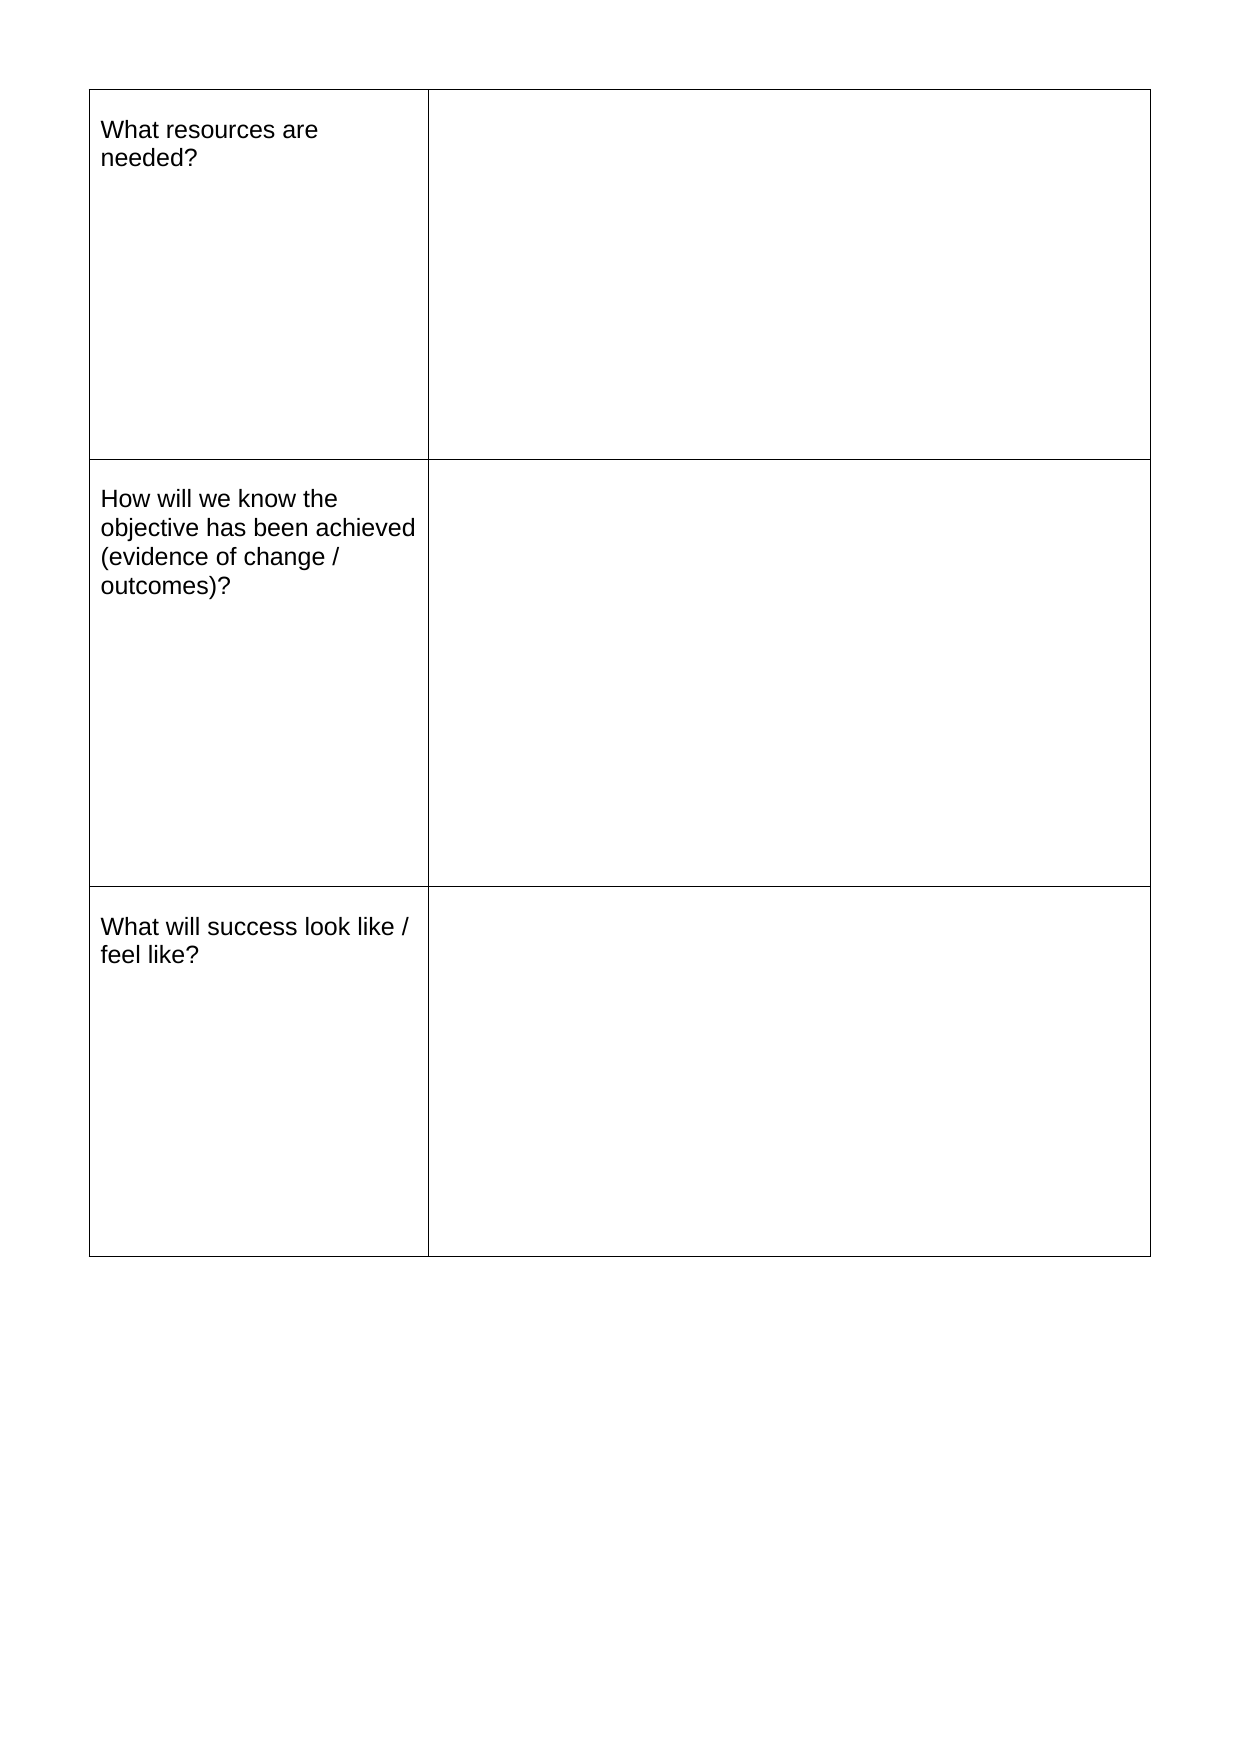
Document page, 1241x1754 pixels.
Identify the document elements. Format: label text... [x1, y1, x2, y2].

table_cell [429, 90, 1150, 458]
table_cell What will success look like / feel like? [90, 887, 428, 1256]
table_cell What resources are needed? [90, 90, 428, 458]
table_cell [429, 887, 1150, 1256]
table_cell How will we know the objective has been achieved (evidence of change / outcomes)? [90, 460, 428, 886]
table_cell [429, 460, 1150, 886]
